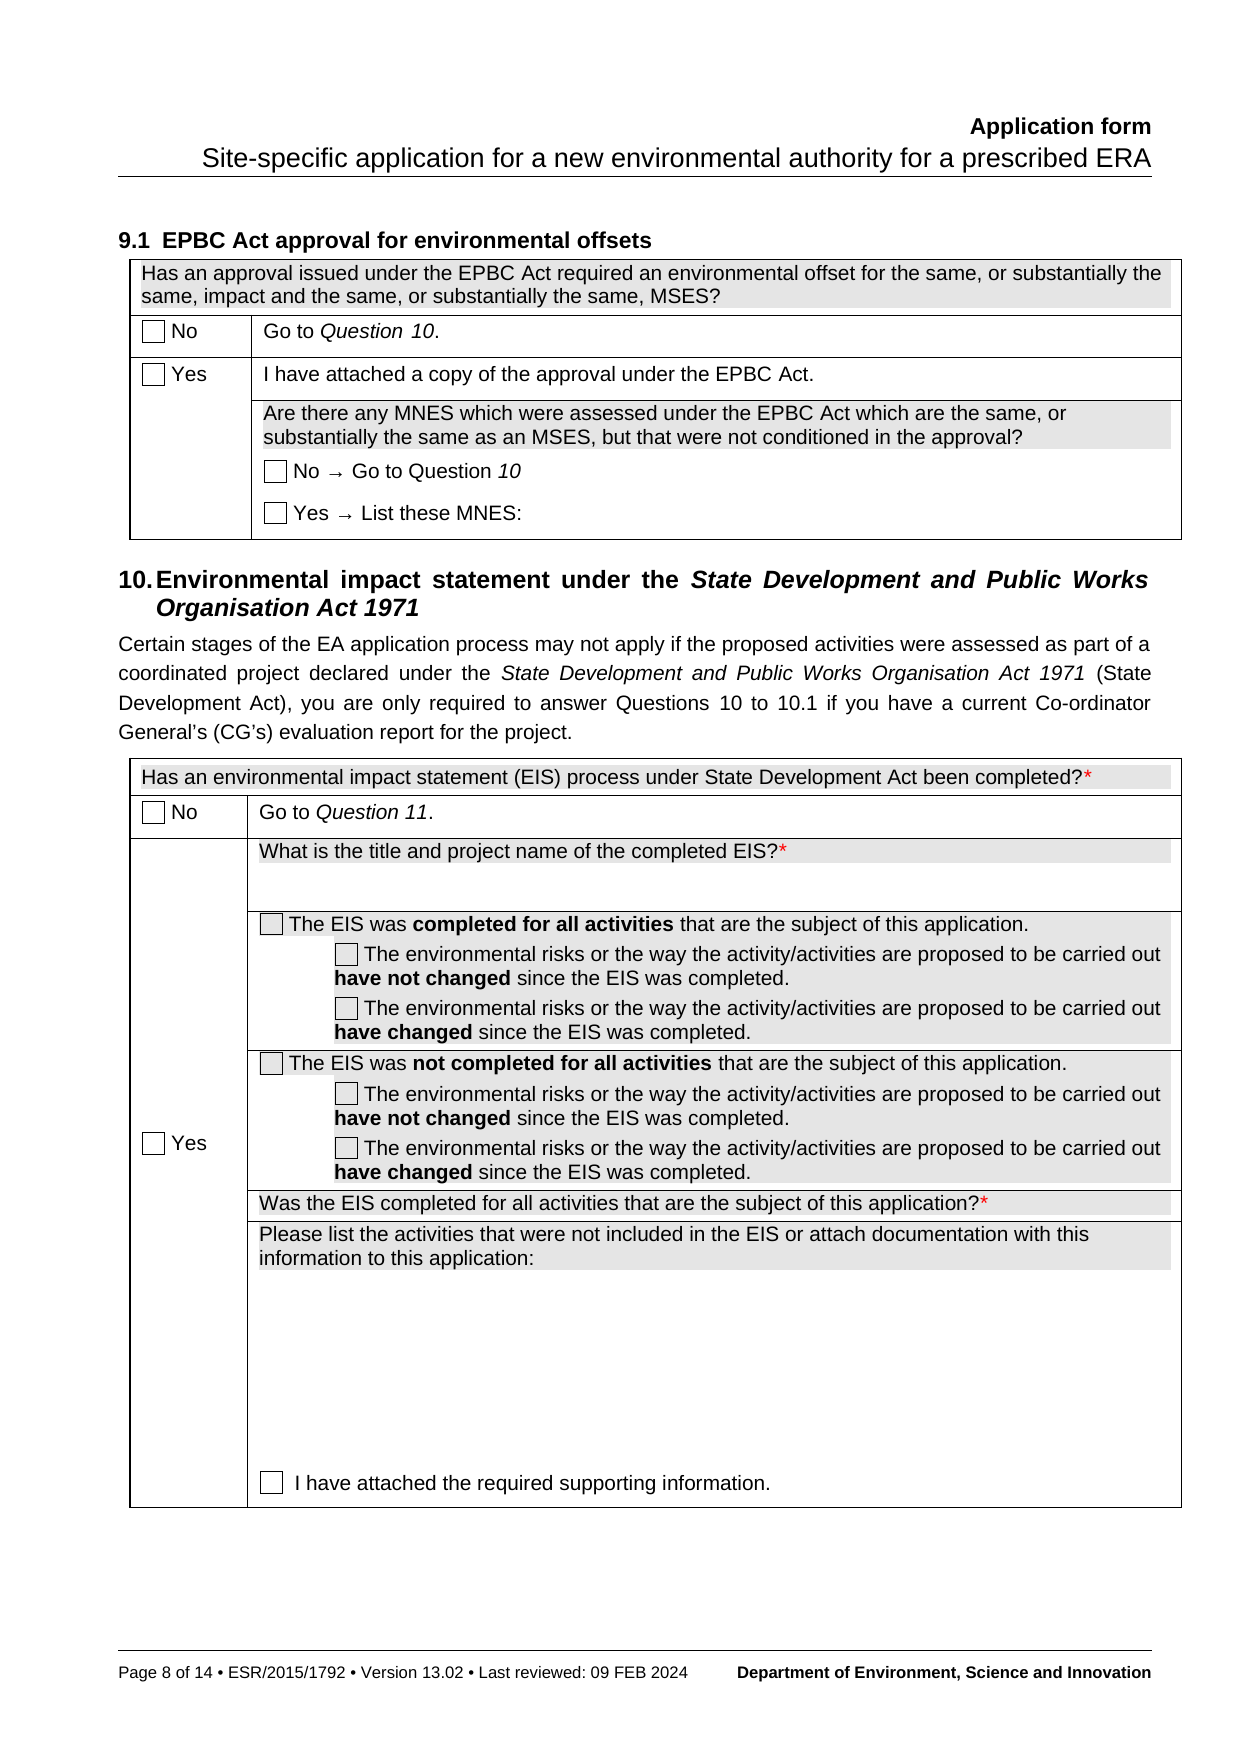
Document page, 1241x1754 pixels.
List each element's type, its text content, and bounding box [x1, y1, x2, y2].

table_cell The EIS was not completed for all activities that are the subject of this application. The environmental risks or the way the activity/activities are proposed to be carried out have not changed since the EIS was completed. The environmental risks or the way the activity/activities are proposed to be carried out have changed since the EIS was completed. [248, 1051, 1181, 1190]
table_cell The EIS was completed for all activities that are the subject of this application. The environmental risks or the way the activity/activities are proposed to be carried out have not changed since the EIS was completed. The environmental risks or the way the activity/activities are proposed to be carried out have changed since the EIS was completed. [248, 912, 1181, 1050]
subtitle Environmental impact statement under the State Development and Public Works Organisation Act 1971 [118, 564, 1152, 622]
table_cell I have attached the required supporting information. [248, 1458, 1181, 1507]
text Certain stages of the EA application process may not apply if the proposed activities were assessed as part of a coordinated project declared under the State Development and Public Works Organisation Act 1971 (State Development Act), you are only required to answer Questions 10 to 10.1 if you have a current Co-ordinator General’s (CG’s) evaluation report for the project. [118, 628, 1152, 745]
table_cell I have attached a copy of the approval under the EPBC Act. [252, 358, 1181, 400]
table_cell Please list the activities that were not included in the EIS or attach documentation with this information to this application: [248, 1222, 1181, 1458]
table_cell Go to Question 11. [248, 796, 1181, 838]
table_cell Yes [131, 358, 251, 400]
table_cell Go to Question 10. [252, 316, 1181, 357]
table_cell Are there any MNES which were assessed under the EPBC Act which are the same, or substantially the same as an MSES, but that were not conditioned in the approval? No → Go to Question 10 Yes → List these MNES: [252, 401, 1181, 538]
table_cell No [131, 796, 247, 838]
table_cell No [131, 316, 251, 357]
table_header Has an approval issued under the EPBC Act required an environmental offset for the same, or substantially the same, impact and the same, or substantially the same, MSES? [131, 260, 1181, 314]
table_header Has an environmental impact statement (EIS) process under State Development Act been completed?* [131, 759, 1181, 795]
table_cell What is the title and project name of the completed EIS?* [248, 839, 1181, 911]
table_cell [131, 400, 251, 538]
subtitle EPBC Act approval for environmental offsets [118, 227, 1152, 253]
table_cell Yes [131, 839, 247, 1458]
table_cell Was the EIS completed for all activities that are the subject of this application?* [248, 1191, 1181, 1221]
table_cell [131, 1458, 247, 1507]
